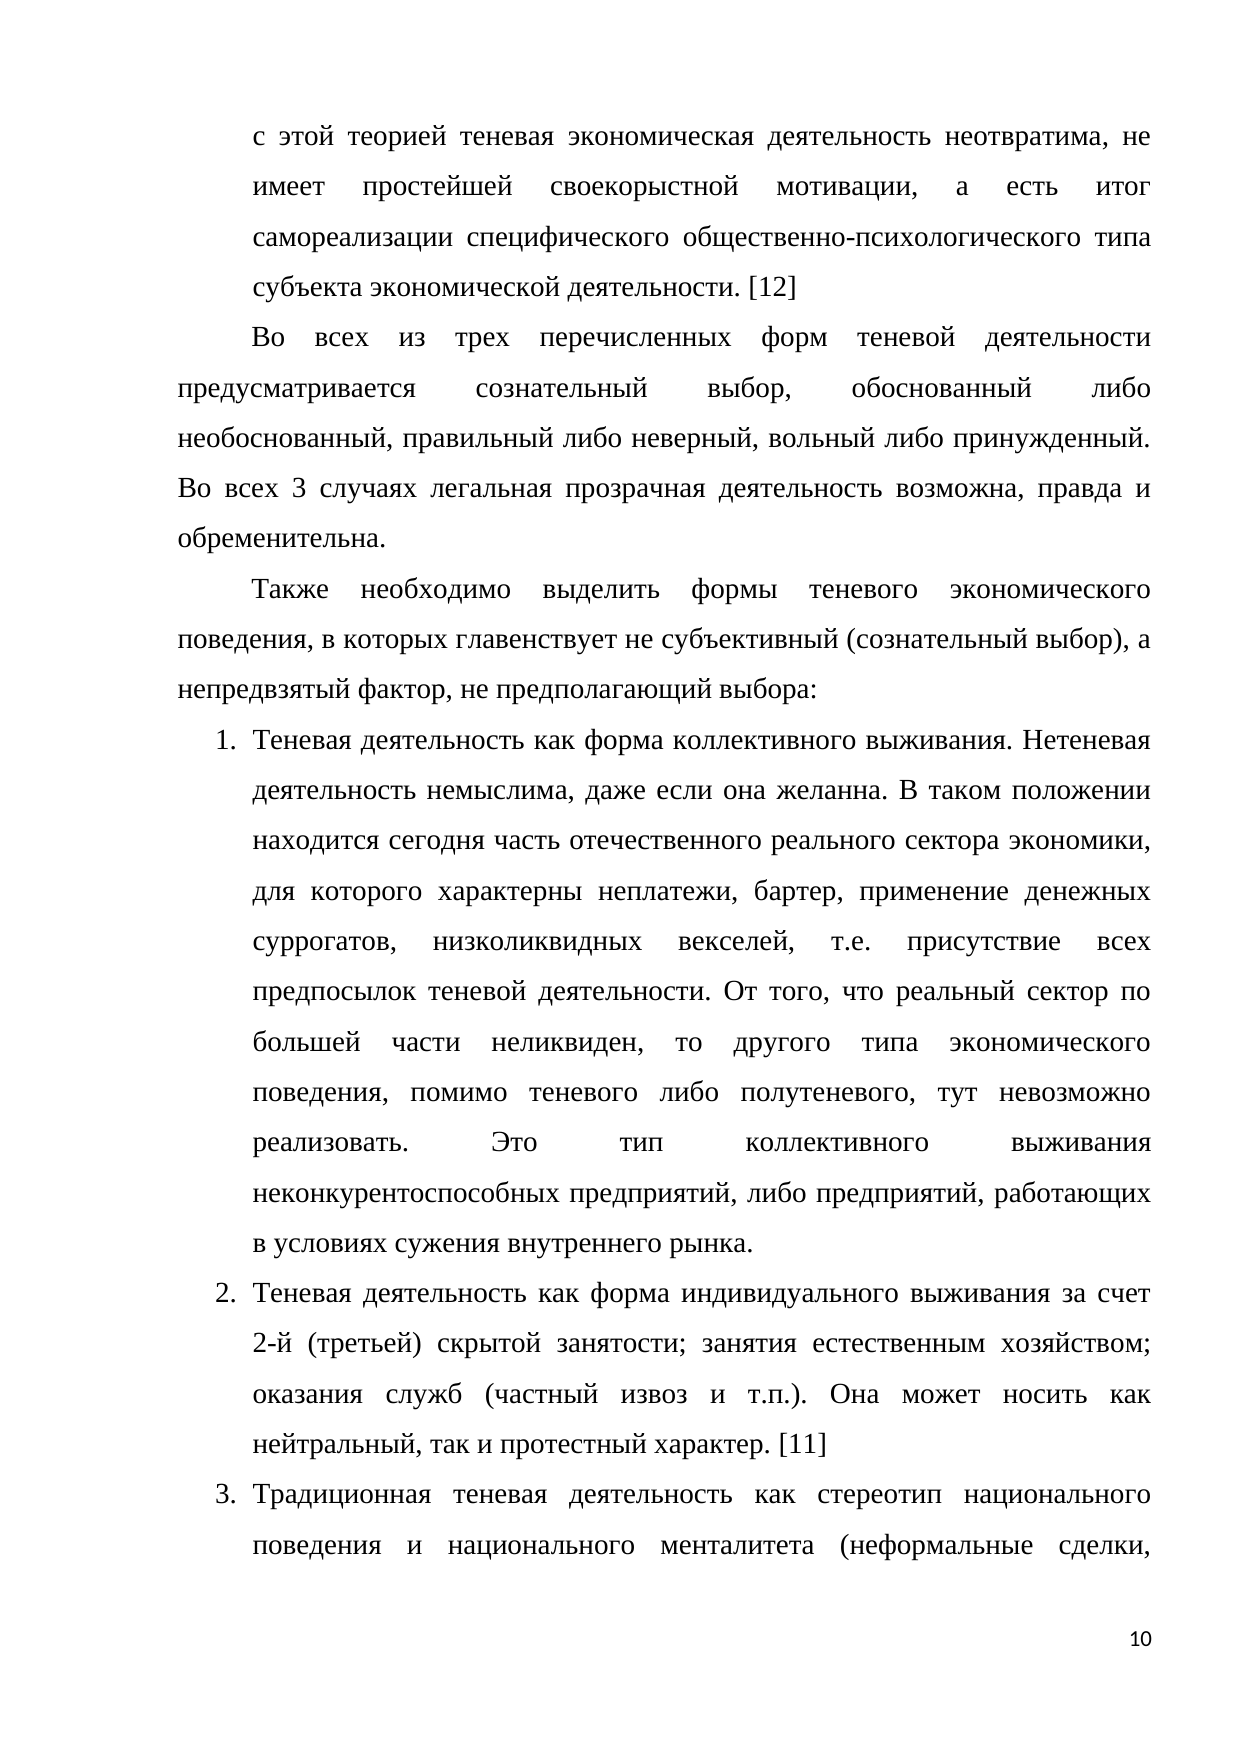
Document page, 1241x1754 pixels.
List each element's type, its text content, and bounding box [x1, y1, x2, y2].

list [215, 118, 1152, 303]
text Во всех из трех перечисленных форм теневой деятельности предусматривается сознательный выбор, обоснованный либо необоснованный, правильный либо неверный, вольный либо принужденный. Во всех 3 случаях легальная прозрачная деятельность возможна, правда и обременительна. [177, 319, 1152, 554]
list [215, 1477, 1152, 1560]
list Теневая деятельность как форма коллективного выживания. Нетеневая деятельность немыслима, даже если она желанна. В таком положении находится сегодня часть отечественного реального сектора экономики, для которого характерны неплатежи, бартер, применение денежных суррогатов, низколиквидных векселей, т.е. присутствие всех предпосылок теневой деятельности. От того, что реальный сектор по большей части неликвиден, то другого типа экономического поведения, помимо теневого либо полутеневого, тут невозможно реализовать. Это тип коллективного выживания неконкурентоспособных предприятий, либо предприятий, работающих в условиях сужения внутреннего рынка. [215, 722, 1152, 1258]
text Также необходимо выделить формы теневого экономического поведения, в которых главенствует не субъективный (сознательный выбор), а непредвзятый фактор, не предполагающий выбора: [177, 571, 1152, 705]
list Теневая деятельность как форма индивидуального выживания за счет 2-й (третьей) скрытой занятости; занятия естественным хозяйством; оказания служб (частный извоз и т.п.). Она может носить как нейтральный, так и протестный характер. [11] [215, 1275, 1152, 1460]
